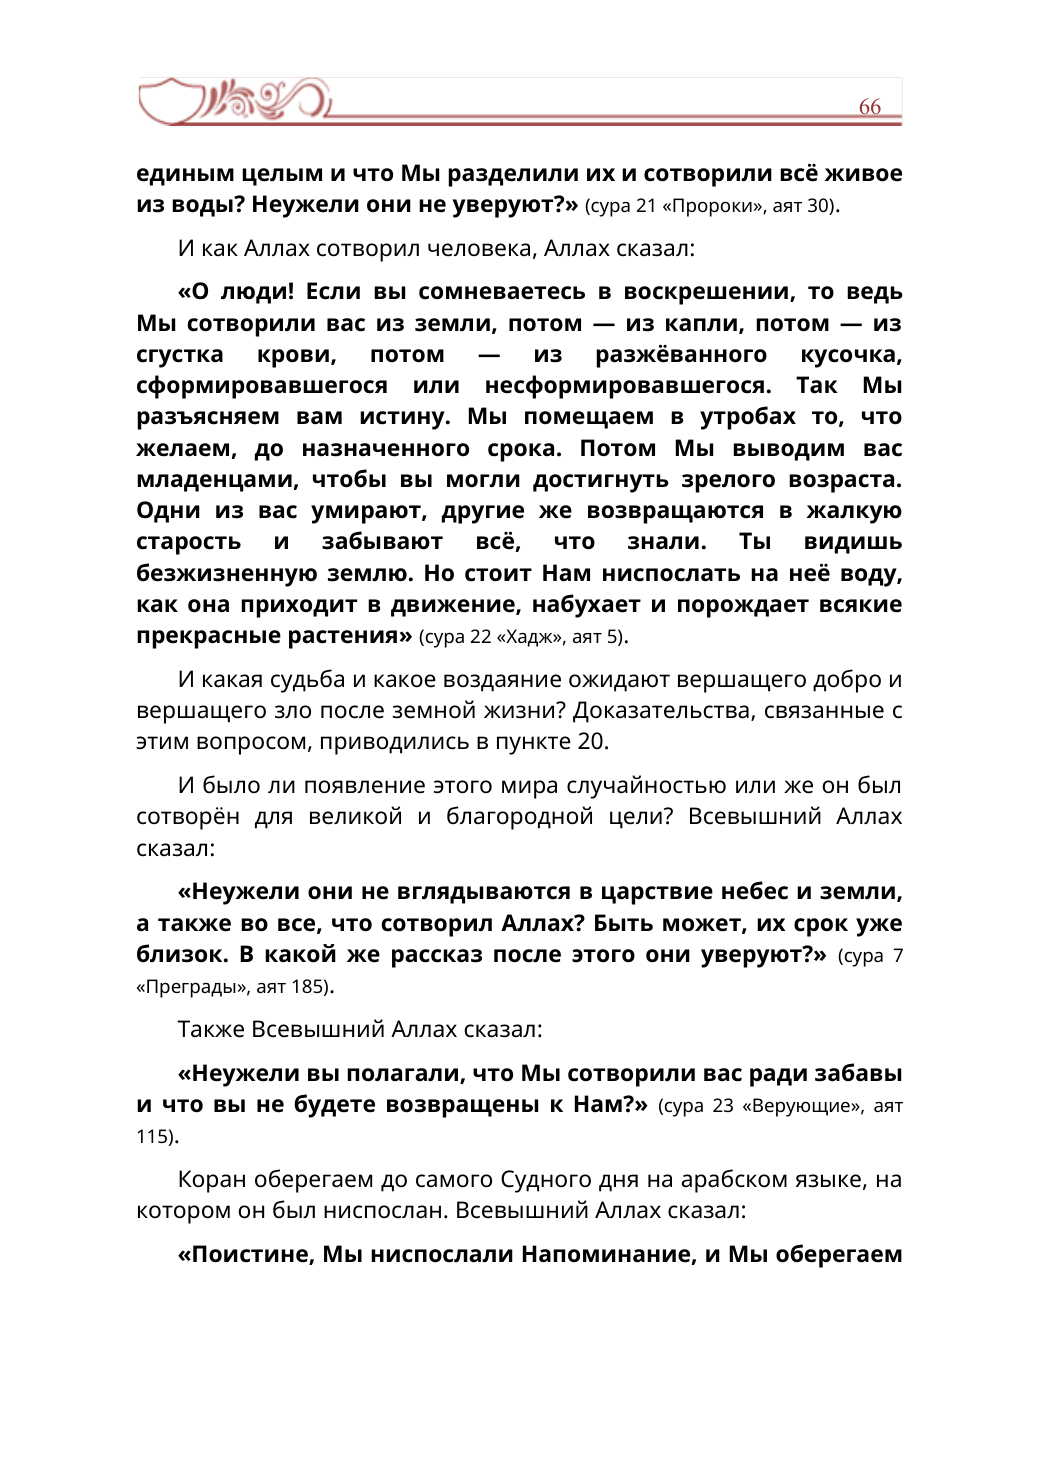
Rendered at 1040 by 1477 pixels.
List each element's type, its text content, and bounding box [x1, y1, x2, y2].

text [136, 1237, 903, 1268]
text Коран оберегаем до самого Судного дня на арабском языке, на котором он был ниспослан. Всевышний Аллах сказал: [136, 1162, 903, 1225]
text «О люди! Если вы сомневаетесь в воскрешении, то ведь Мы сотворили вас из земли, потом — из капли, потом — из сгустка крови, потом — из разжёванного кусочка, сформировавшегося или несформировавшегося. Так Мы разъясняем вам истину. Мы помещаем в утробах то, что желаем, до назначенного срока. Потом Мы выводим вас младенцами, чтобы вы могли достигнуть зрелого возраста. Одни из вас умирают, другие же возвращаются в жалкую старость и забывают всё, что знали. Ты видишь безжизненную землю. Но стоит Нам ниспослать на неё воду, как она приходит в движение, набухает и порождает всякие прекрасные растения» (сура 22 «Xaдж», аят 5). [136, 275, 903, 650]
text Также Всевышний Аллах сказал: [136, 1012, 903, 1043]
text И какая судьба и какое воздаяние ожидают вершащего добро и вершащего зло после земной жизни? Доказательства, связанные с этим вопросом, приводились в пункте 20. [136, 662, 903, 756]
text И было ли появление этого мира случайностью или же он был сотворён для великой и благородной цели? Всевышний Аллах сказал: [136, 768, 903, 862]
text И как Аллах сотворил человека, Аллах сказал: [136, 231, 903, 262]
text «Неужели вы полагали, что Мы сотворили вас ради забавы и что вы не будете возвращены к Нам?» (сура 23 «Верующие», аят 115). [136, 1056, 903, 1150]
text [136, 156, 903, 218]
text «Неужели они не вглядываются в царствие небес и земли, а также во все, что сотворил Аллах? Быть может, их срок уже близок. В какой же рассказ после этого они уверуют?» (сура 7 «Преграды», аят 185). [136, 875, 903, 1000]
